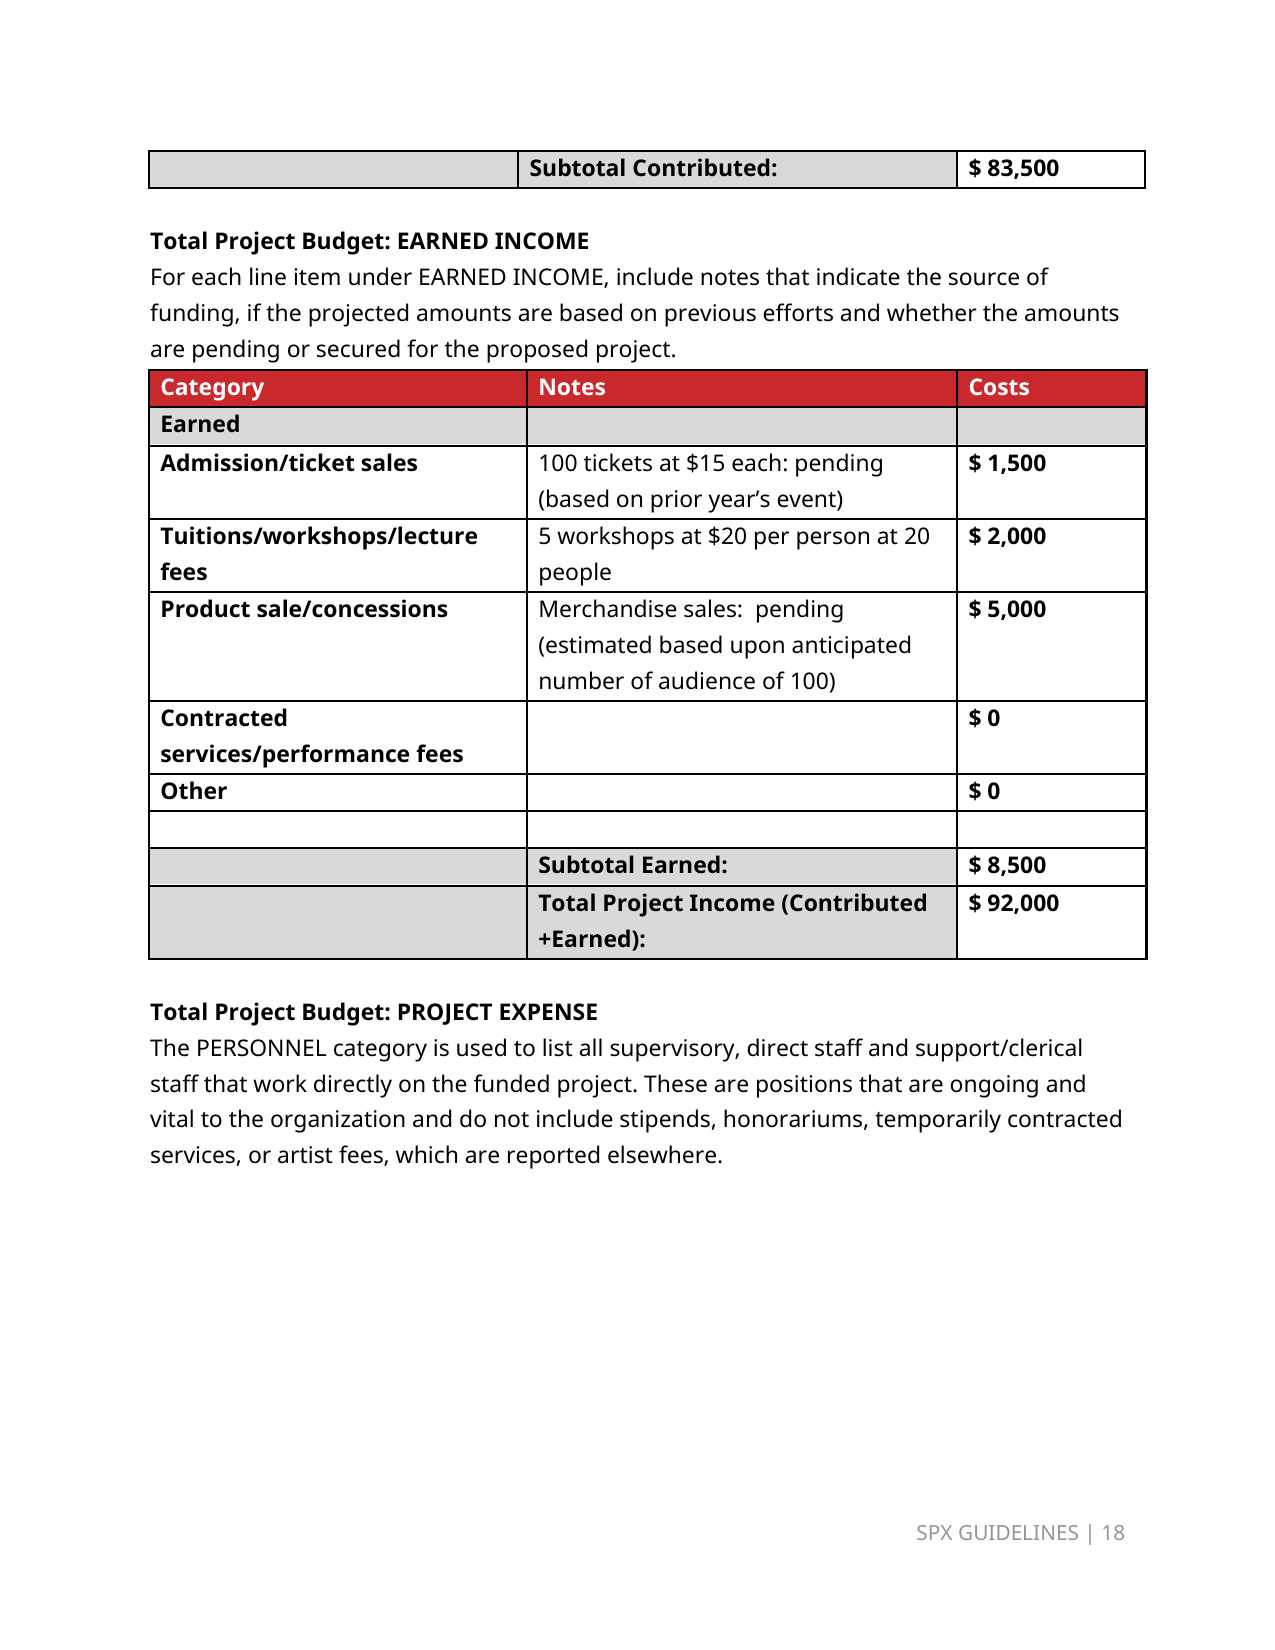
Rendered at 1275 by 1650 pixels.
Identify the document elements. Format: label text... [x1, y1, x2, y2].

table_cell [528, 775, 956, 810]
table_cell $ 0 [958, 775, 1145, 810]
table_cell Admission/ticket sales [150, 447, 526, 518]
table_cell [528, 702, 956, 773]
table_header Category [150, 371, 526, 406]
table_cell $ 5,000 [958, 593, 1145, 700]
table_cell $ 0 [958, 702, 1145, 773]
table_cell [150, 152, 517, 187]
table_cell 5 workshops at $20 per person at 20 people [528, 520, 956, 591]
table_cell Merchandise sales: pending (estimated based upon anticipated number of audience of 100) [528, 593, 956, 700]
table_cell $ 83,500 [958, 152, 1144, 187]
table_cell [958, 812, 1145, 847]
table_cell Total Project Income (Contributed +Earned): [528, 887, 956, 958]
table_cell Subtotal Contributed: [519, 152, 956, 187]
table_cell $ 8,500 [958, 849, 1145, 884]
text For each line item under EARNED INCOME, include notes that indicate the source of funding, if the projected amounts are based on previous efforts and whether the amounts are pending or secured for the proposed project. [150, 261, 1125, 364]
table_cell Subtotal Earned: [528, 849, 956, 884]
table_header Notes [528, 371, 956, 406]
table_cell [958, 408, 1145, 444]
table_cell Other [150, 775, 526, 810]
text Total Project Budget: PROJECT EXPENSE [150, 996, 1125, 1027]
text The PERSONNEL category is used to list all supervisory, direct staff and support/clerical staff that work directly on the funded project. These are positions that are ongoing and vital to the organization and do not include stipends, honorariums, temporarily contracted services, or artist fees, which are reported elsewhere. [150, 1032, 1125, 1171]
table_cell $ 1,500 [958, 447, 1145, 518]
table_cell [150, 849, 526, 884]
table_cell [150, 887, 526, 958]
table_cell Contracted services/performance fees [150, 702, 526, 773]
table_cell Product sale/concessions [150, 593, 526, 700]
text Total Project Budget: EARNED INCOME [150, 225, 1125, 256]
table_cell Tuitions/workshops/lecture fees [150, 520, 526, 591]
table_header Costs [958, 371, 1145, 406]
table_cell [150, 812, 526, 847]
table_cell Earned [150, 408, 526, 444]
table_cell 100 tickets at $15 each: pending (based on prior year’s event) [528, 447, 956, 518]
table_cell $ 92,000 [958, 887, 1145, 958]
table_cell [528, 408, 956, 444]
table_cell [528, 812, 956, 847]
table_cell $ 2,000 [958, 520, 1145, 591]
